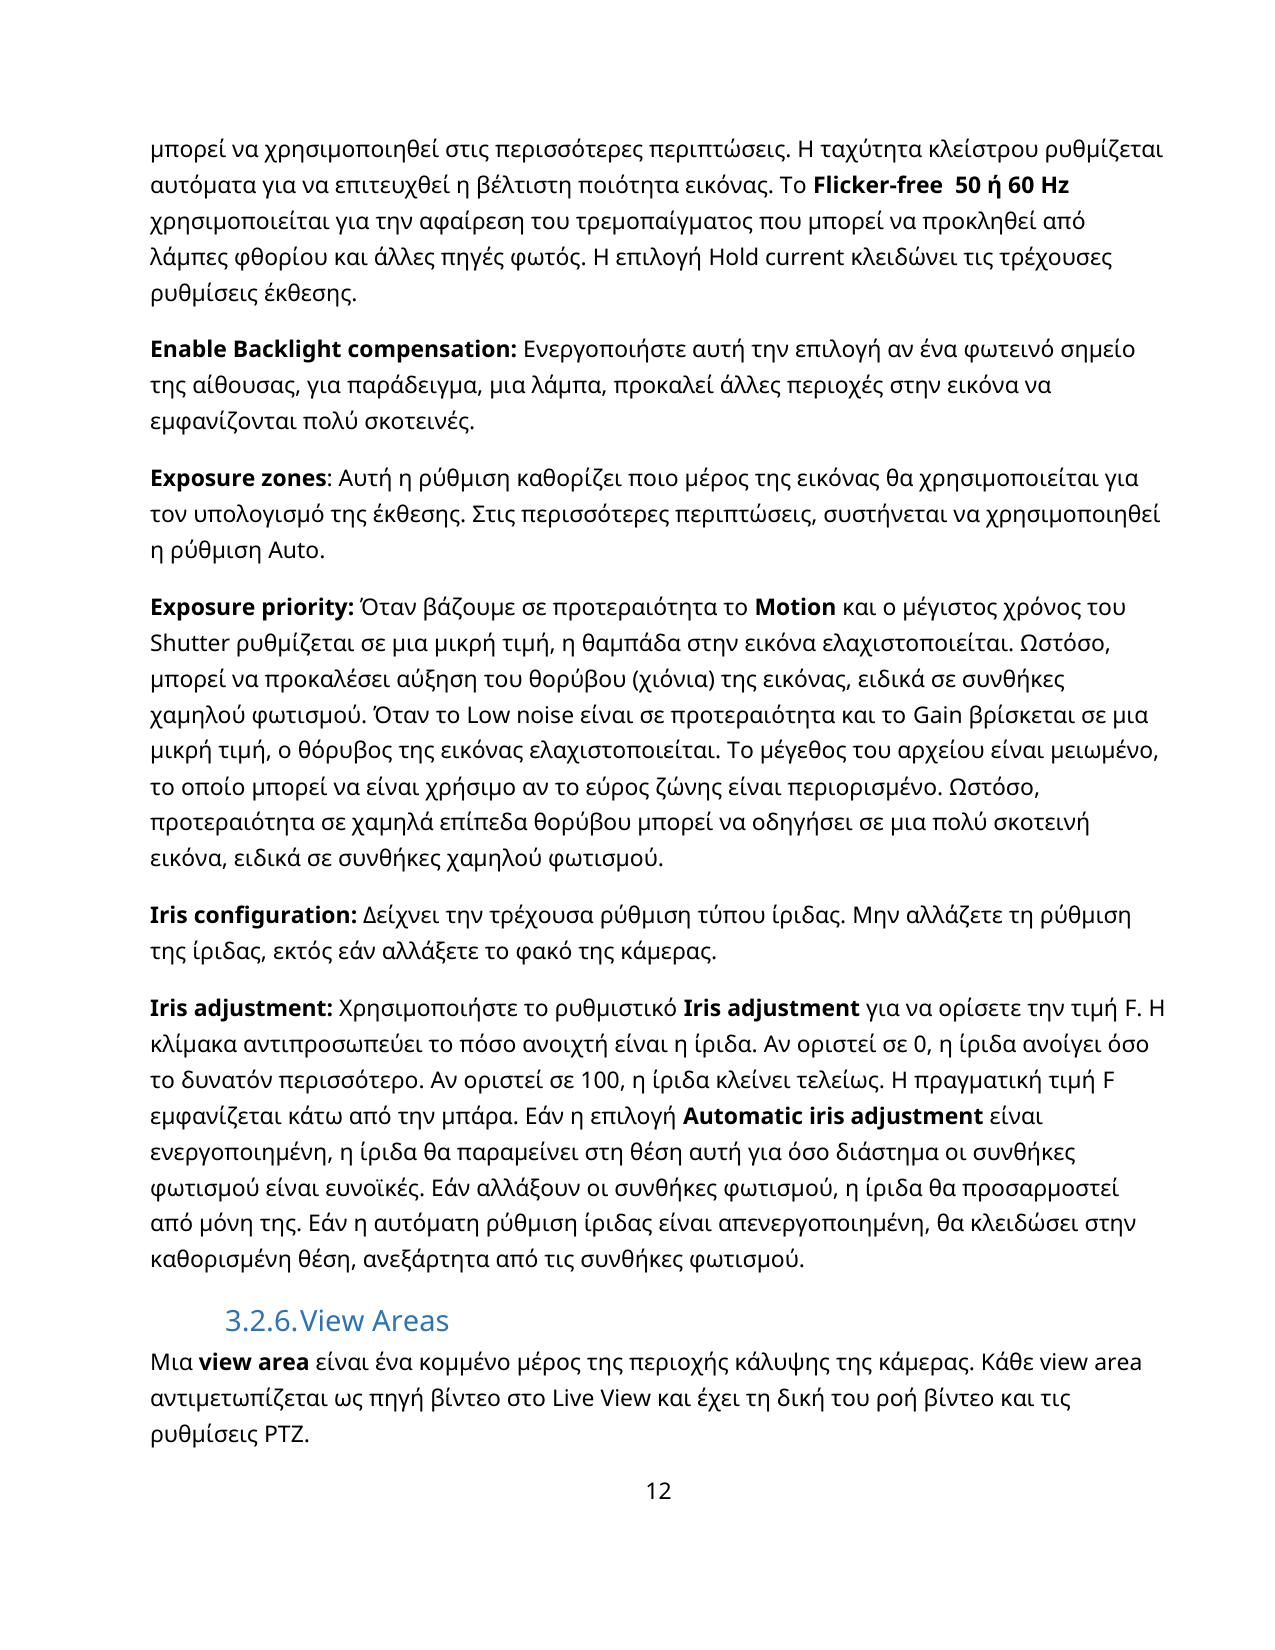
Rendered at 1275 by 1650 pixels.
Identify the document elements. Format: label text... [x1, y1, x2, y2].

text Μια view area είναι ένα κομμένο μέρος της περιοχής κάλυψης της κάμερας. Κάθε view area αντιμετωπίζεται ως πηγή βίντεο στο Live View και έχει τη δική του ροή βίντεο και τις ρυθμίσεις PTZ. [150, 1346, 1167, 1449]
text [150, 133, 1167, 308]
text Exposure zones: Αυτή η ρύθμιση καθορίζει ποιο μέρος της εικόνας θα χρησιμοποιείται για τον υπολογισμό της έκθεσης. Στις περισσότερες περιπτώσεις, συστήνεται να χρησιμοποιηθεί η ρύθμιση Auto. [150, 462, 1167, 565]
text Iris configuration: Δείχνει την τρέχουσα ρύθμιση τύπου ίριδας. Μην αλλάζετε τη ρύθμιση της ίριδας, εκτός εάν αλλάξετε το φακό της κάμερας. [150, 899, 1167, 966]
text Exposure priority: Όταν βάζουμε σε προτεραιότητα το Motion και o μέγιστος χρόνος του Shutter ρυθμίζεται σε μια μικρή τιμή, η θαμπάδα στην εικόνα ελαχιστοποιείται. Ωστόσο, μπορεί να προκαλέσει αύξηση του θορύβου (χιόνια) της εικόνας, ειδικά σε συνθήκες χαμηλού φωτισμού. Όταν το Low noise είναι σε προτεραιότητα και το Gain βρίσκεται σε μια μικρή τιμή, ο θόρυβος της εικόνας ελαχιστοποιείται. Το μέγεθος του αρχείου είναι μειωμένο, το οποίο μπορεί να είναι χρήσιμο αν το εύρος ζώνης είναι περιορισμένο. Ωστόσο, προτεραιότητα σε χαμηλά επίπεδα θορύβου μπορεί να οδηγήσει σε μια πολύ σκοτεινή εικόνα, ειδικά σε συνθήκες χαμηλού φωτισμού. [150, 591, 1167, 873]
subtitle View Areas [225, 1300, 1167, 1340]
text Enable Backlight compensation: Ενεργοποιήστε αυτή την επιλογή αν ένα φωτεινό σημείο της αίθουσας, για παράδειγμα, μια λάμπα, προκαλεί άλλες περιοχές στην εικόνα να εμφανίζονται πολύ σκοτεινές. [150, 333, 1167, 437]
text Iris adjustment: Χρησιμοποιήστε το ρυθμιστικό Iris adjustment για να ορίσετε την τιμή F. Η κλίμακα αντιπροσωπεύει το πόσο ανοιχτή είναι η ίριδα. Αν οριστεί σε 0, η ίριδα ανοίγει όσο το δυνατόν περισσότερο. Αν οριστεί σε 100, η ίριδα κλείνει τελείως. Η πραγματική τιμή F εμφανίζεται κάτω από την μπάρα. Εάν η επιλογή Αutomatic iris adjustment είναι ενεργοποιημένη, η ίριδα θα παραμείνει στη θέση αυτή για όσο διάστημα οι συνθήκες φωτισμού είναι ευνοϊκές. Εάν αλλάξουν οι συνθήκες φωτισμού, η ίριδα θα προσαρμοστεί από μόνη της. Εάν η αυτόματη ρύθμιση ίριδας είναι απενεργοποιημένη, θα κλειδώσει στην καθορισμένη θέση, ανεξάρτητα από τις συνθήκες φωτισμού. [150, 992, 1167, 1274]
